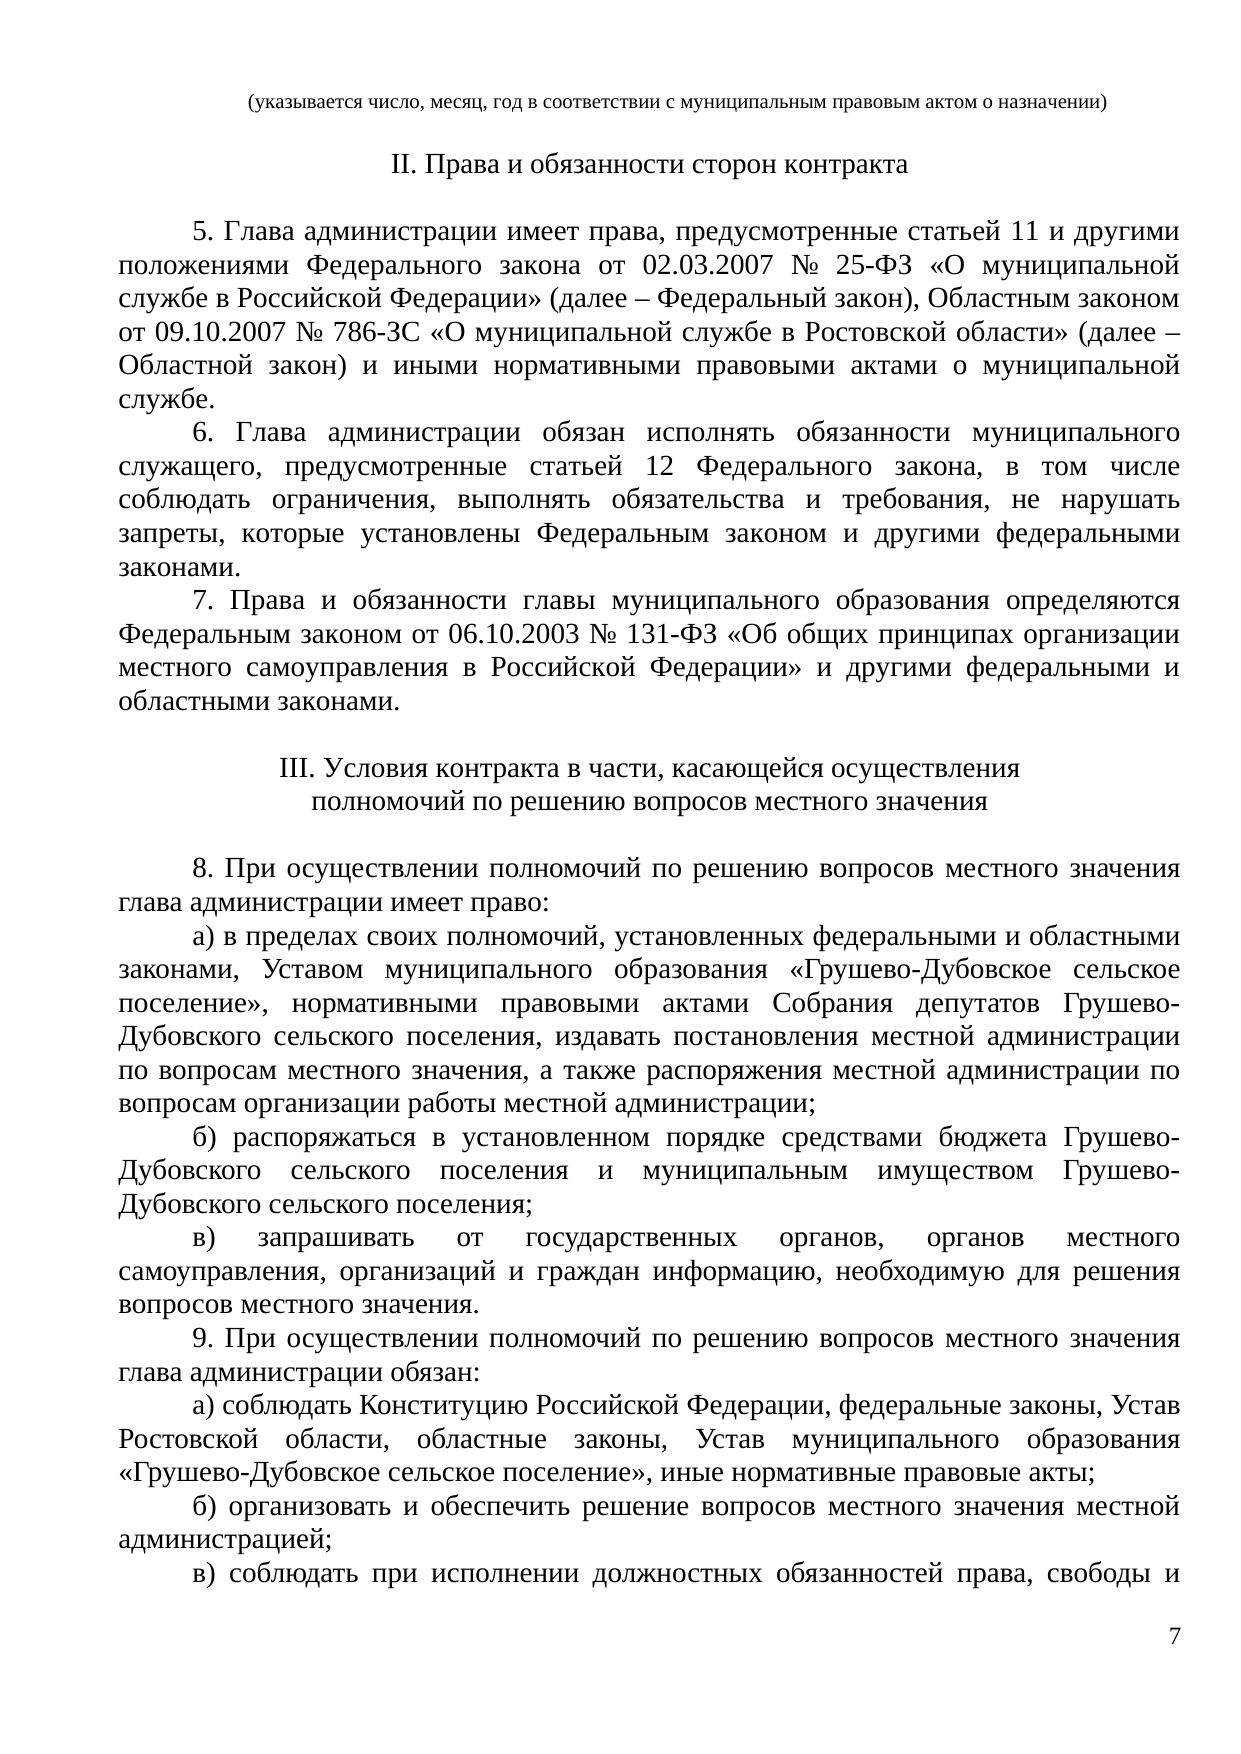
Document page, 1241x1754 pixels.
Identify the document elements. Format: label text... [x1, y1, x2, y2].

text 5. Глава администрации имеет права, предусмотренные статьей 11 и другими положениями Федерального закона от 02.03.2007 № 25-ФЗ «О муниципальной службе в Российской Федерации» (далее – Федеральный закон), Областным законом от 09.10.2007 № 786-ЗС «О муниципальной службе в Ростовской области» (далее – Областной закон) и иными нормативными правовыми актами о муниципальной службе. [118, 213, 1181, 414]
text 8. При осуществлении полномочий по решению вопросов местного значения глава администрации имеет право: [118, 851, 1181, 918]
text в) запрашивать от государственных органов, органов местного самоуправления, организаций и граждан информацию, необходимую для решения вопросов местного значения. [118, 1219, 1181, 1320]
text полномочий по решению вопросов местного значения [118, 783, 1181, 817]
text б) организовать и обеспечить решение вопросов местного значения местной администрацией; [118, 1488, 1181, 1555]
text (указывается число, месяц, год в соответствии с муниципальным правовым актом о назначении) [118, 89, 1181, 113]
text 7. Права и обязанности главы муниципального образования определяются Федеральным законом от 06.10.2003 № 131-ФЗ «Об общих принципах организации местного самоуправления в Российской Федерации» и другими федеральными и областными законами. [118, 582, 1181, 716]
text б) распоряжаться в установленном порядке средствами бюджета Грушево-Дубовского сельского поселения и муниципальным имуществом Грушево-Дубовского сельского поселения; [118, 1119, 1181, 1219]
text III. Условия контракта в части, касающейся осуществления [118, 750, 1181, 783]
text 9. При осуществлении полномочий по решению вопросов местного значения глава администрации обязан: [118, 1320, 1181, 1387]
text а) в пределах своих полномочий, установленных федеральными и областными законами, Уставом муниципального образования «Грушево-Дубовское сельское поселение», нормативными правовыми актами Собрания депутатов Грушево-Дубовского сельского поселения, издавать постановления местной администрации по вопросам местного значения, а также распоряжения местной администрации по вопросам организации работы местной администрации; [118, 918, 1181, 1119]
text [118, 1555, 1181, 1588]
text 6. Глава администрации обязан исполнять обязанности муниципального служащего, предусмотренные статьей 12 Федерального закона, в том числе соблюдать ограничения, выполнять обязательства и требования, не нарушать запреты, которые установлены Федеральным законом и другими федеральными законами. [118, 414, 1181, 582]
text II. Права и обязанности сторон контракта [118, 146, 1181, 180]
text а) соблюдать Конституцию Российской Федерации, федеральные законы, Устав Ростовской области, областные законы, Устав муниципального образования «Грушево-Дубовское сельское поселение», иные нормативные правовые акты; [118, 1387, 1181, 1488]
